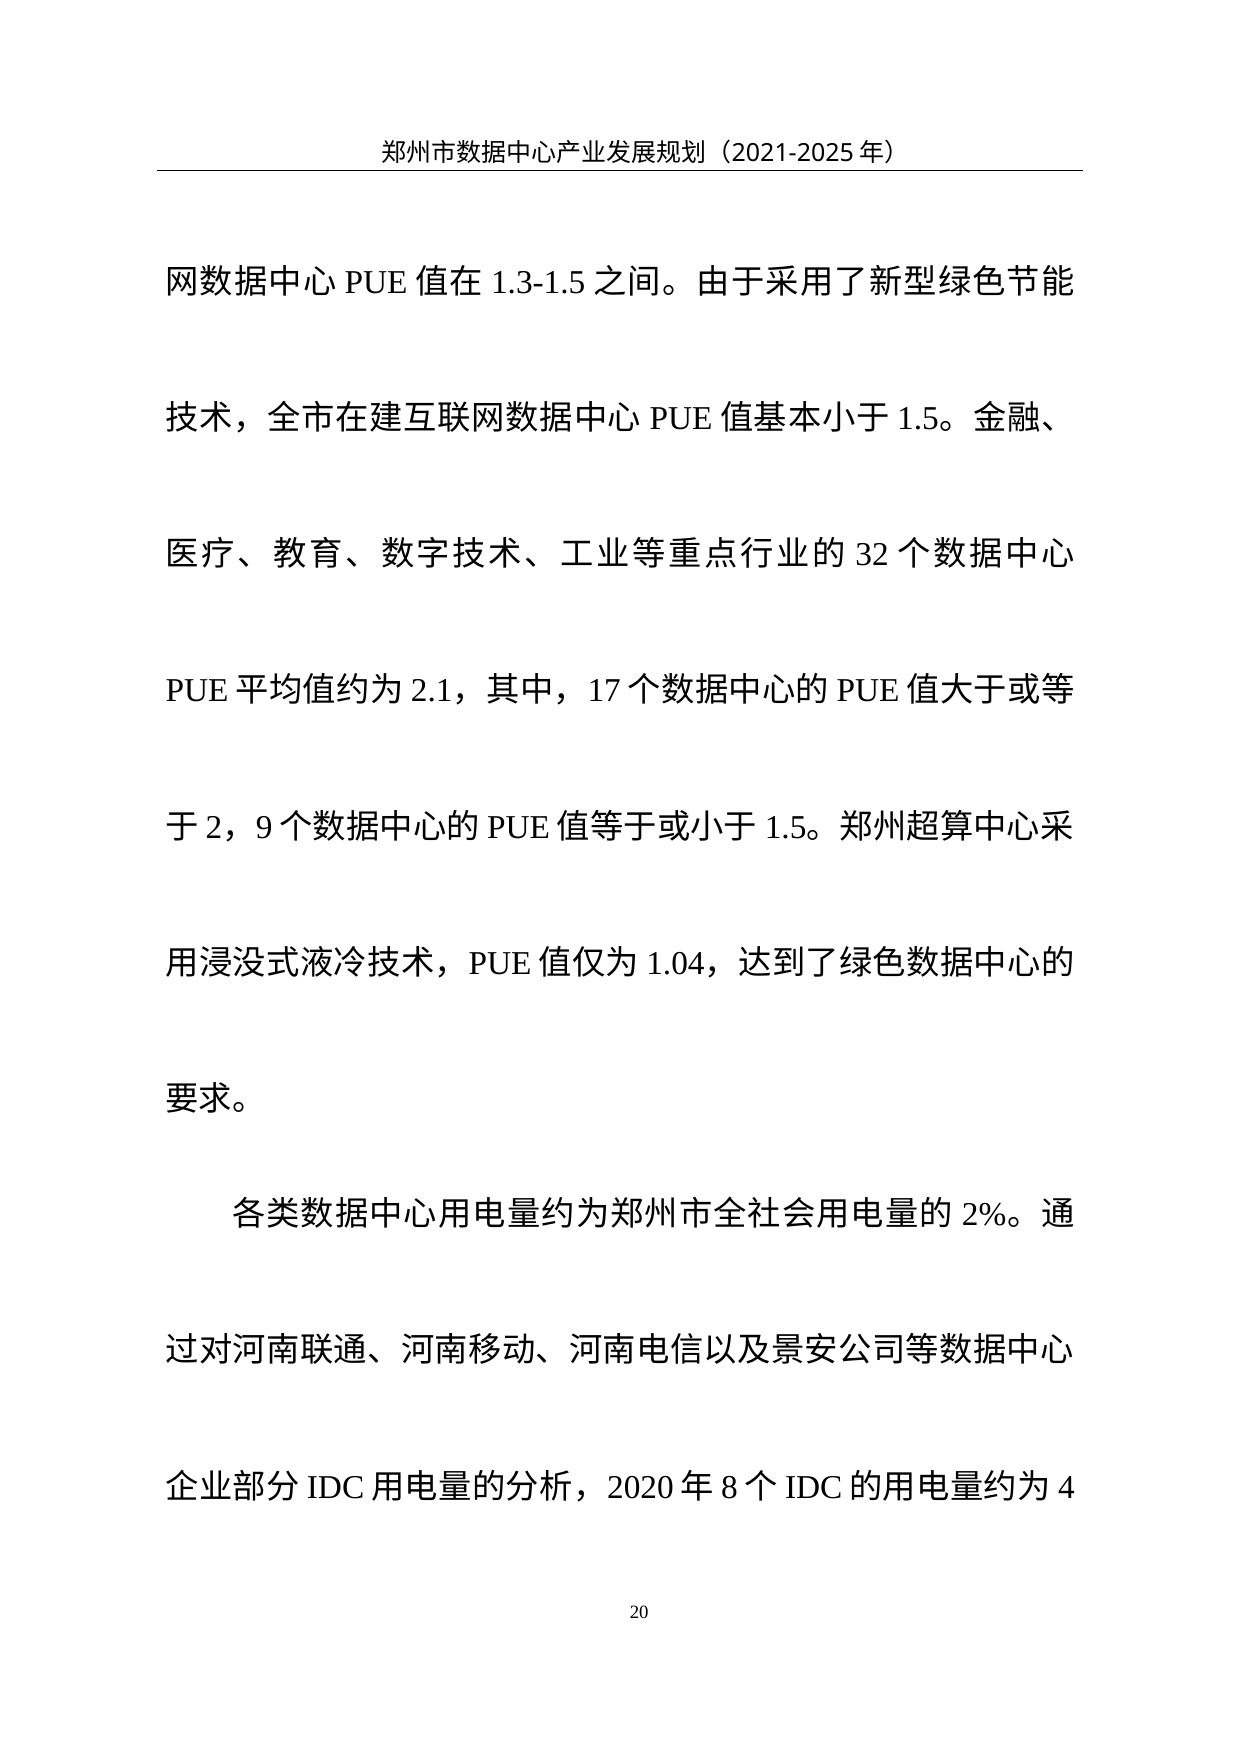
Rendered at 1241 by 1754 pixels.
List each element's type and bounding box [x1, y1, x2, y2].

text [165, 233, 1075, 1142]
text [165, 1166, 1075, 1529]
